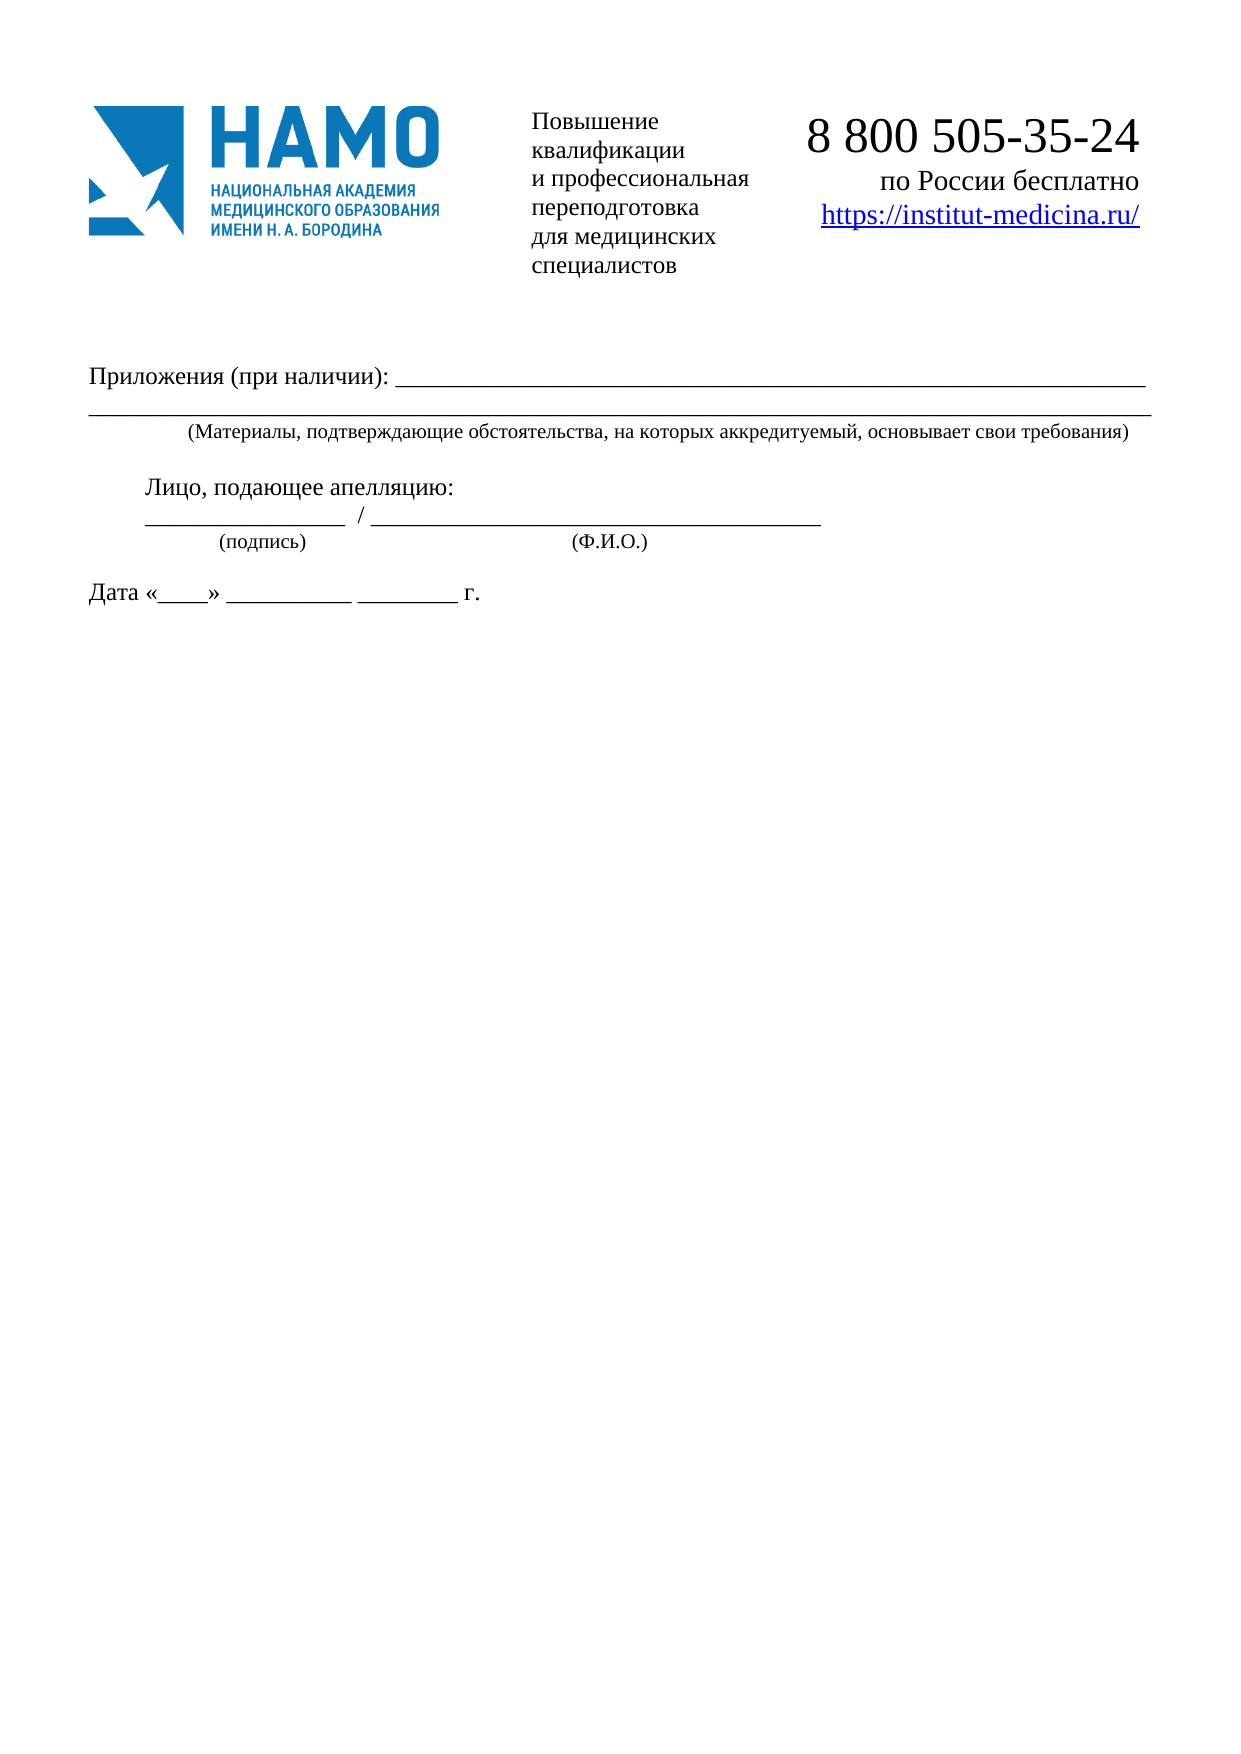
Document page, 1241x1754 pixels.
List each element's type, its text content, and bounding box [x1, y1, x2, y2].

text Приложения (при наличии): ____________________________________________________________ [89, 361, 1152, 390]
text (подпись) (Ф.И.О.) [89, 529, 1152, 553]
picture [88, 106, 439, 238]
text _____________________________________________________________________________________ [89, 390, 1152, 419]
text Дата «____» __________ ________ г. [89, 577, 1152, 606]
text (Материалы, подтверждающие обстоятельства, на которых аккредитуемый, основывает свои требования) [89, 419, 1152, 443]
text Лицо, подающее апелляцию: [89, 472, 1152, 500]
text ________________ / ____________________________________ [89, 500, 1152, 529]
